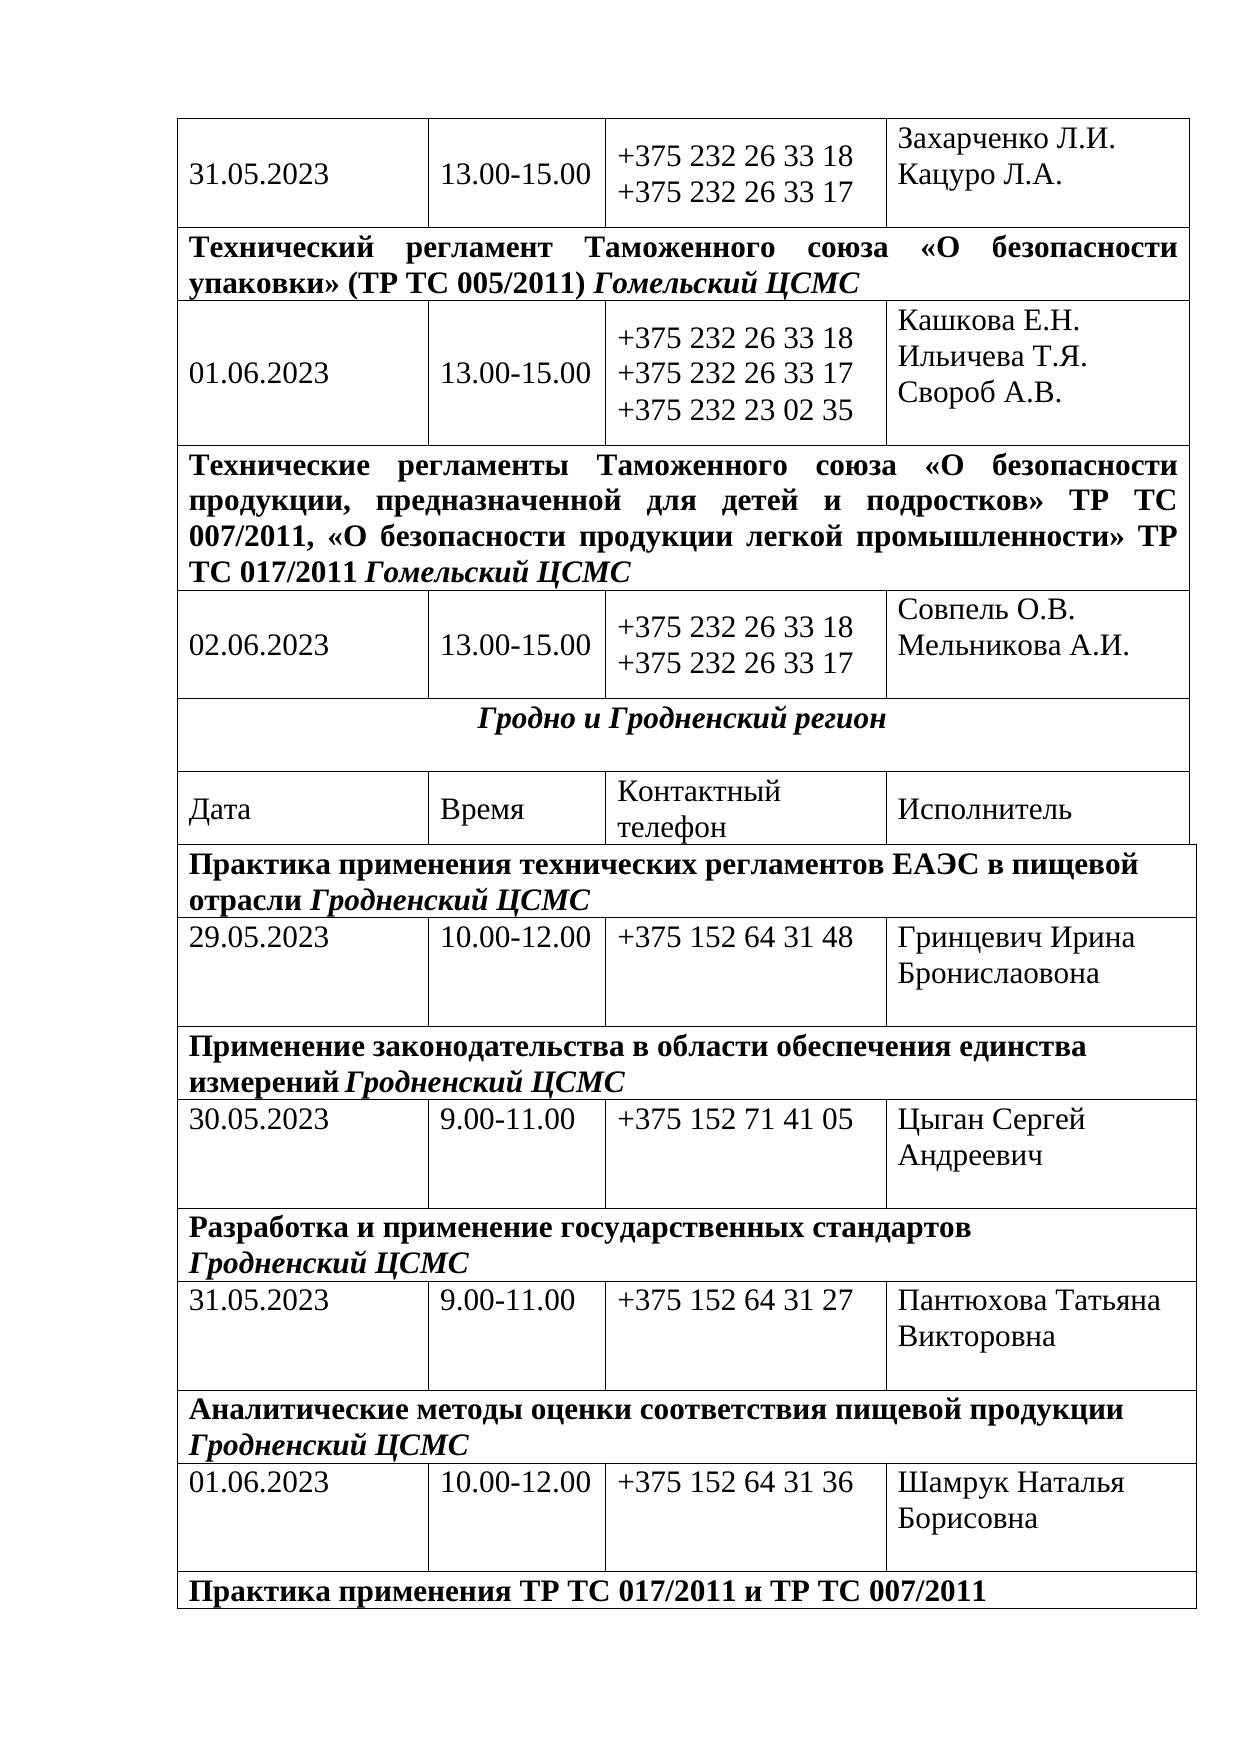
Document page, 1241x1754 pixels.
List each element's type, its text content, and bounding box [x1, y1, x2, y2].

table_cell 29.05.2023 [178, 918, 428, 1026]
table_cell Цыган Сергей Андреевич [887, 1100, 1196, 1208]
table_cell 9.00-11.00 [429, 1282, 605, 1389]
table_cell Технический регламент Таможенного союза «О безопасности упаковки» (ТР ТС 005/2011) Гомельский ЦСМС [178, 228, 1189, 300]
table_cell 30.05.2023 [178, 1100, 428, 1208]
table_cell Разработка и применение государственных стандартов Гродненский ЦСМС [178, 1209, 1196, 1281]
table_cell Гродно и Гродненский регион [178, 699, 1189, 771]
table_cell +375 232 26 33 18 +375 232 26 33 17 [606, 591, 886, 698]
table_cell Пантюхова Татьяна Викторовна [887, 1282, 1196, 1389]
table_cell Применение законодательства в области обеспечения единства измерений Гродненский ЦСМС [178, 1027, 1196, 1099]
table_cell +375 152 64 31 27 [606, 1282, 886, 1389]
table_cell Кашкова Е.Н. Ильичева Т.Я. Свороб А.В. [887, 301, 1189, 445]
table_cell Время [429, 772, 605, 844]
table_cell Технические регламенты Таможенного союза «О безопасности продукции, предназначенной для детей и подростков» ТР ТС 007/2011, «О безопасности продукции легкой промышленности» ТР ТС 017/2011 Гомельский ЦСМС [178, 446, 1189, 589]
table_cell Контактный телефон [606, 772, 886, 844]
table_cell +375 152 64 31 48 [606, 918, 886, 1026]
table_cell 10.00-12.00 [429, 1464, 605, 1571]
table_cell 10.00-12.00 [429, 918, 605, 1026]
table_cell +375 152 71 41 05 [606, 1100, 886, 1208]
table_cell Гринцевич Ирина Бронислаовона [887, 918, 1196, 1026]
table_cell Дата [178, 772, 428, 844]
table_cell Шамрук Наталья Борисовна [887, 1464, 1196, 1571]
table_cell 02.06.2023 [178, 591, 428, 698]
table_cell 01.06.2023 [178, 301, 428, 445]
table_cell Аналитические методы оценки соответствия пищевой продукции Гродненский ЦСМС [178, 1391, 1196, 1462]
table_cell Совпель О.В. Мельникова А.И. [887, 591, 1189, 698]
table_cell +375 232 26 33 18 +375 232 26 33 17 +375 232 23 02 35 [606, 301, 886, 445]
table_cell 9.00-11.00 [429, 1100, 605, 1208]
table_cell 13.00-15.00 [429, 119, 605, 227]
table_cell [178, 1572, 1196, 1608]
table_cell 01.06.2023 [178, 1464, 428, 1571]
table_cell Практика применения технических регламентов ЕАЭС в пищевой отрасли Гродненский ЦСМС [178, 845, 1196, 917]
table_cell Исполнитель [887, 772, 1189, 844]
table_cell 13.00-15.00 [429, 301, 605, 445]
table_cell 13.00-15.00 [429, 591, 605, 698]
table_cell 31.05.2023 [178, 1282, 428, 1389]
table_cell 31.05.2023 [178, 119, 428, 227]
table_cell +375 152 64 31 36 [606, 1464, 886, 1571]
table_cell Захарченко Л.И. Кацуро Л.А. [887, 119, 1189, 227]
table_cell +375 232 26 33 18 +375 232 26 33 17 [606, 119, 886, 227]
